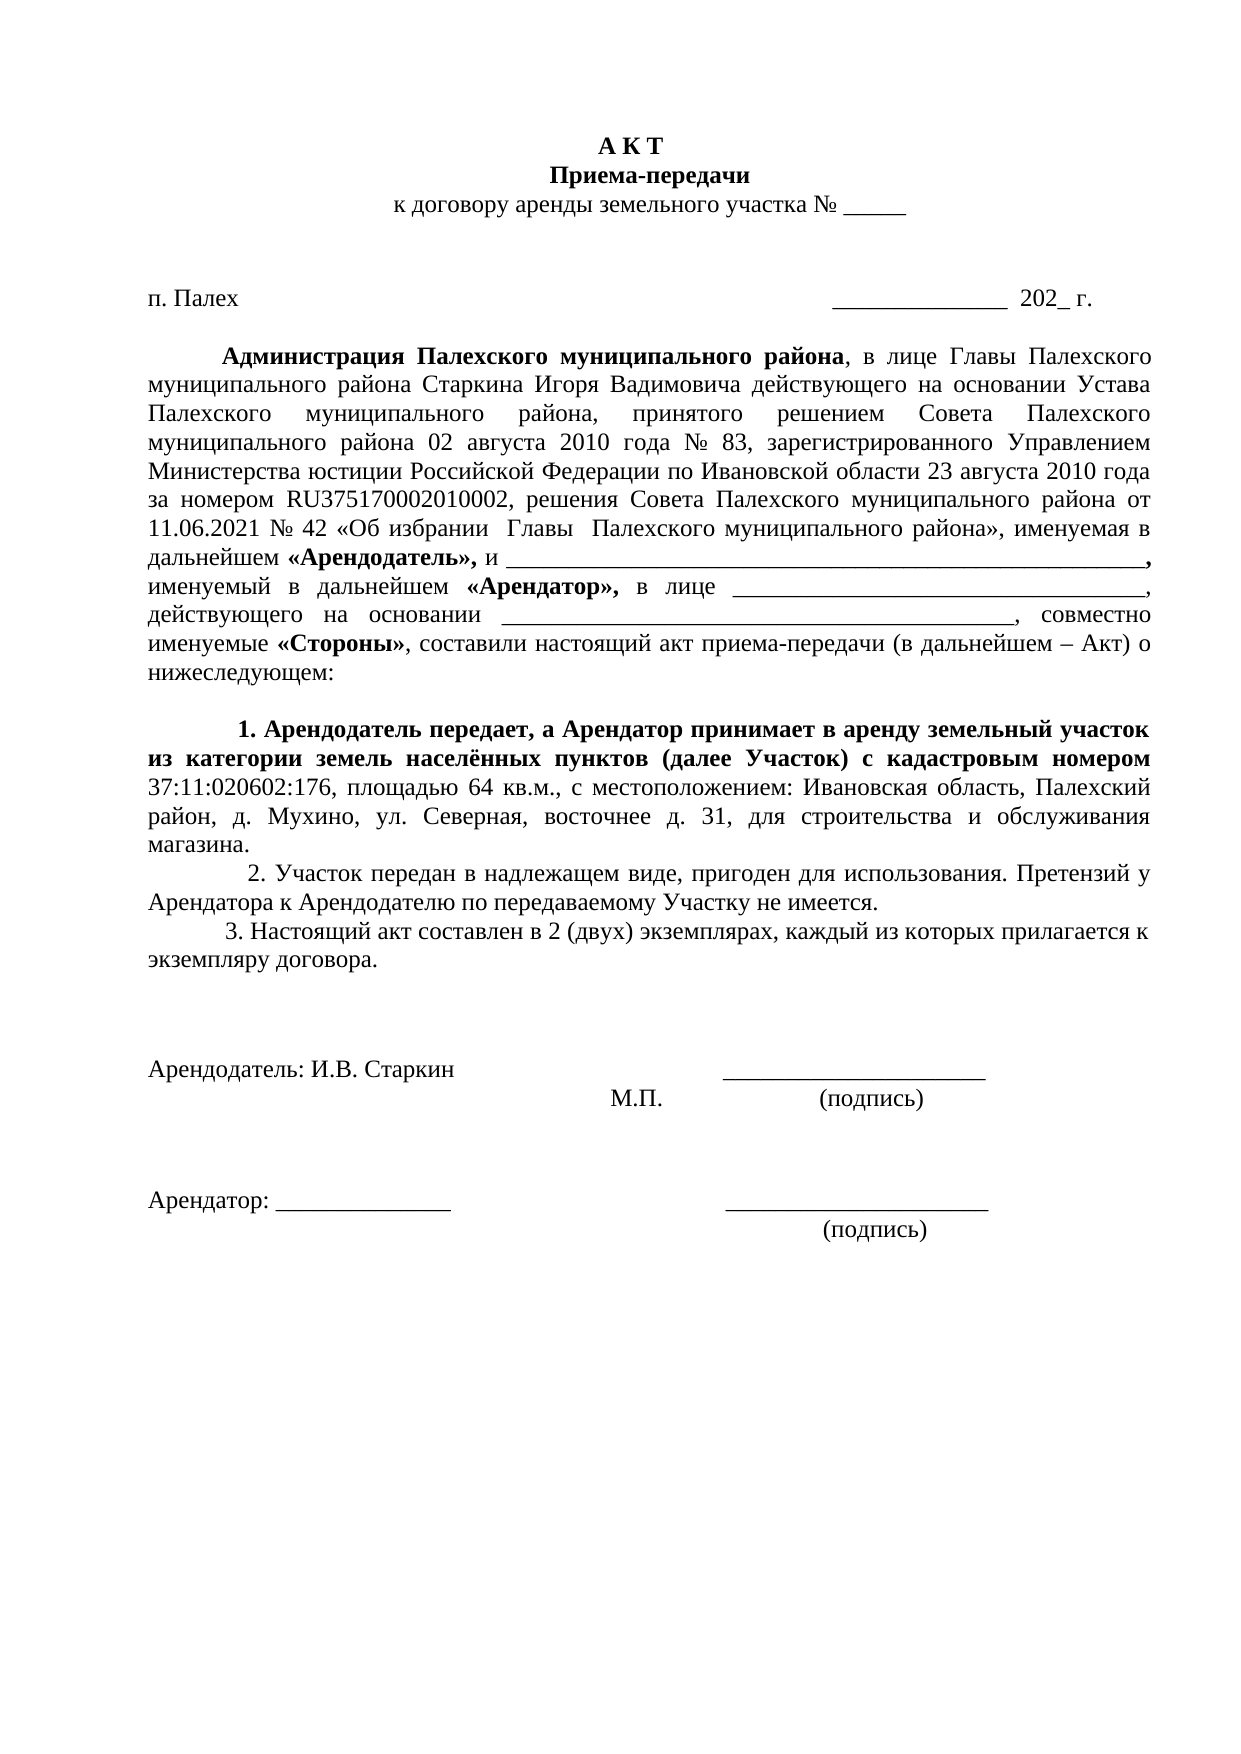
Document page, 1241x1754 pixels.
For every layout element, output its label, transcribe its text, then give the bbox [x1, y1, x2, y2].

subtitle к договору аренды земельного участка № _____ [148, 189, 1152, 218]
text 3. Настоящий акт составлен в 2 (двух) экземплярах, каждый из которых прилагается к экземпляру договора. [148, 916, 1152, 973]
text Арендатор: ______________ _____________________ [148, 1186, 1152, 1214]
subtitle Приема-передачи [148, 160, 1152, 189]
text Арендодатель: И.В. Старкин _____________________ [148, 1054, 1152, 1083]
title 1. Арендодатель передает, а Арендатор принимает в аренду земельный участок из категории земель населённых пунктов (далее Участок) с кадастровым номером 37:11:020602:176, площадью 64 кв.м., с местоположением: Ивановская область, Палехский район, д. Мухино, ул. Северная, восточнее д. 31, для строительства и обслуживания магазина. [148, 714, 1152, 858]
text 2. Участок передан в надлежащем виде, пригоден для использования. Претензий у Арендатора к Арендодателю по передаваемому Участку не имеется. [148, 858, 1152, 916]
title Администрация Палехского муниципального района, в лице Главы Палехского муниципального района Старкина Игоря Вадимовича действующего на основании Устава Палехского муниципального района, принятого решением Совета Палехского муниципального района 02 августа 2010 года № 83, зарегистрированного Управлением Министерства юстиции Российской Федерации по Ивановской области 23 августа 2010 года за номером RU375170002010002, решения Совета Палехского муниципального района от 11.06.2021 № 42 «Об избрании Главы Палехского муниципального района», именуемая в дальнейшем «Арендодатель», и ____________________________________________________, именуемый в дальнейшем «Арендатор», в лице _________________________________, действующего на основании _________________________________________, совместно именуемые «Стороны», составили настоящий акт приема-передачи (в дальнейшем – Акт) о нижеследующем: [148, 341, 1152, 686]
text п. Палех ______________ 202_ г. [148, 283, 1171, 312]
title А К Т [148, 131, 1113, 160]
text (подпись) [148, 1214, 1152, 1243]
text М.П. (подпись) [148, 1083, 1152, 1112]
